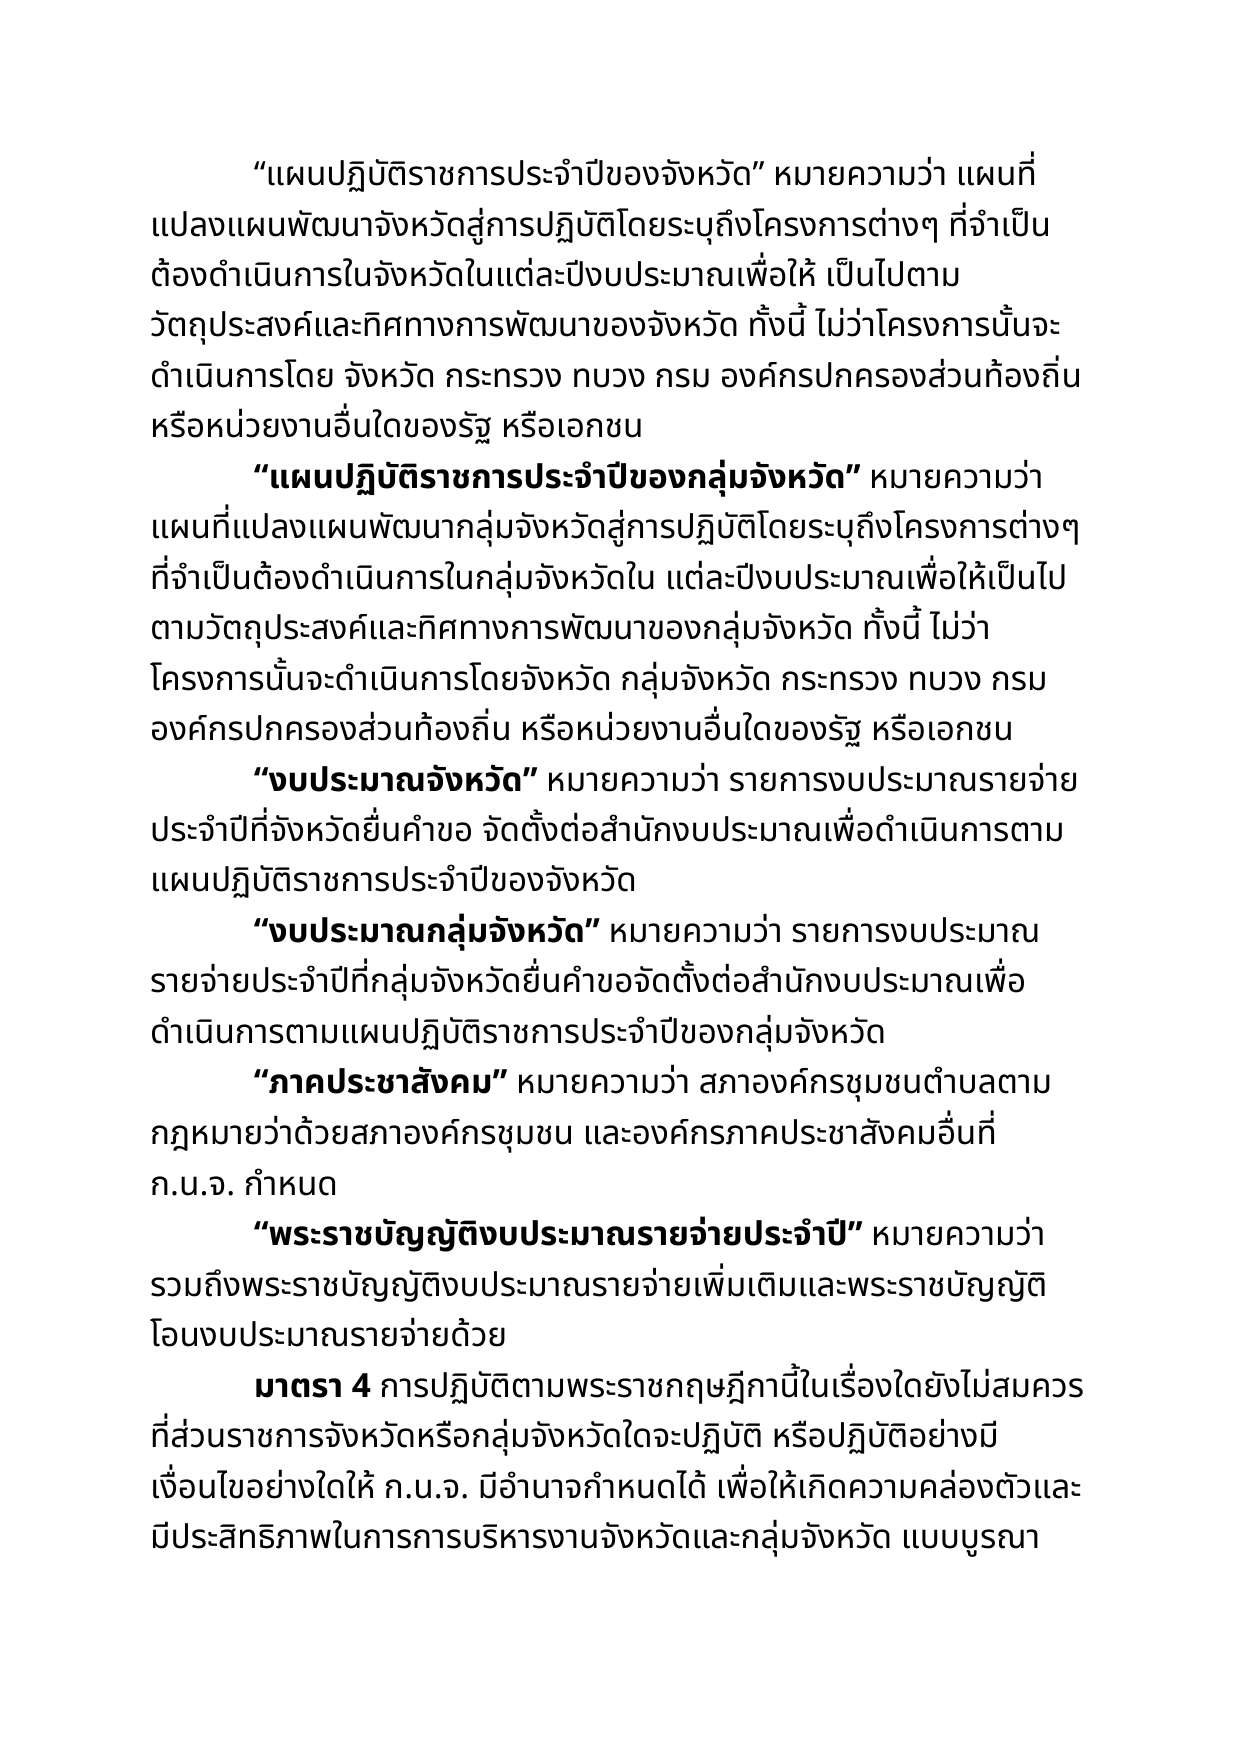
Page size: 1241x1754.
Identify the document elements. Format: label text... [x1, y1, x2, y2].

text “แผนปฏิบัติราชการประจำปีของจังหวัด” หมายความว่า แผนที่แปลงแผนพัฒนาจังหวัดสู่การปฏิบัติโดยระบุถึงโครงการต่างๆ ที่จำเป็นต้องดำเนินการในจังหวัดในแต่ละปีงบประมาณเพื่อให้ เป็นไปตามวัตถุประสงค์และทิศทางการพัฒนาของจังหวัด ทั้งนี้ ไม่ว่าโครงการนั้นจะดำเนินการโดย จังหวัด กระทรวง ทบวง กรม องค์กรปกครองส่วนท้องถิ่นหรือหน่วยงานอื่นใดของรัฐ หรือเอกชน [150, 150, 1090, 453]
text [150, 1361, 1090, 1563]
text “ภาคประชาสังคม” หมายความว่า สภาองค์กรชุมชนตำบลตามกฎหมายว่าด้วยสภาองค์กรชุมชน และองค์กรภาคประชาสังคมอื่นที่ ก.น.จ. กำหนด [150, 1058, 1090, 1210]
text “งบประมาณจังหวัด” หมายความว่า รายการงบประมาณรายจ่ายประจำปีที่จังหวัดยื่นคำขอ จัดตั้งต่อสำนักงบประมาณเพื่อดำเนินการตามแผนปฏิบัติราชการประจำปีของจังหวัด [150, 755, 1090, 907]
text “แผนปฏิบัติราชการประจำปีของกลุ่มจังหวัด” หมายความว่า แผนที่แปลงแผนพัฒนากลุ่มจังหวัดสู่การปฏิบัติโดยระบุถึงโครงการต่างๆ ที่จำเป็นต้องดำเนินการในกลุ่มจังหวัดใน แต่ละปีงบประมาณเพื่อให้เป็นไปตามวัตถุประสงค์และทิศทางการพัฒนาของกลุ่มจังหวัด ทั้งนี้ ไม่ว่าโครงการนั้นจะดำเนินการโดยจังหวัด กลุ่มจังหวัด กระทรวง ทบวง กรม องค์กรปกครองส่วนท้องถิ่น หรือหน่วยงานอื่นใดของรัฐ หรือเอกชน [150, 453, 1090, 755]
text “พระราชบัญญัติงบประมาณรายจ่ายประจำปี” หมายความว่า รวมถึงพระราชบัญญัติงบประมาณรายจ่ายเพิ่มเติมและพระราชบัญญัติโอนงบประมาณรายจ่ายด้วย [150, 1210, 1090, 1361]
text “งบประมาณกลุ่มจังหวัด” หมายความว่า รายการงบประมาณรายจ่ายประจำปีที่กลุ่มจังหวัดยื่นคำขอจัดตั้งต่อสำนักงบประมาณเพื่อดำเนินการตามแผนปฏิบัติราชการประจำปีของกลุ่มจังหวัด [150, 907, 1090, 1058]
